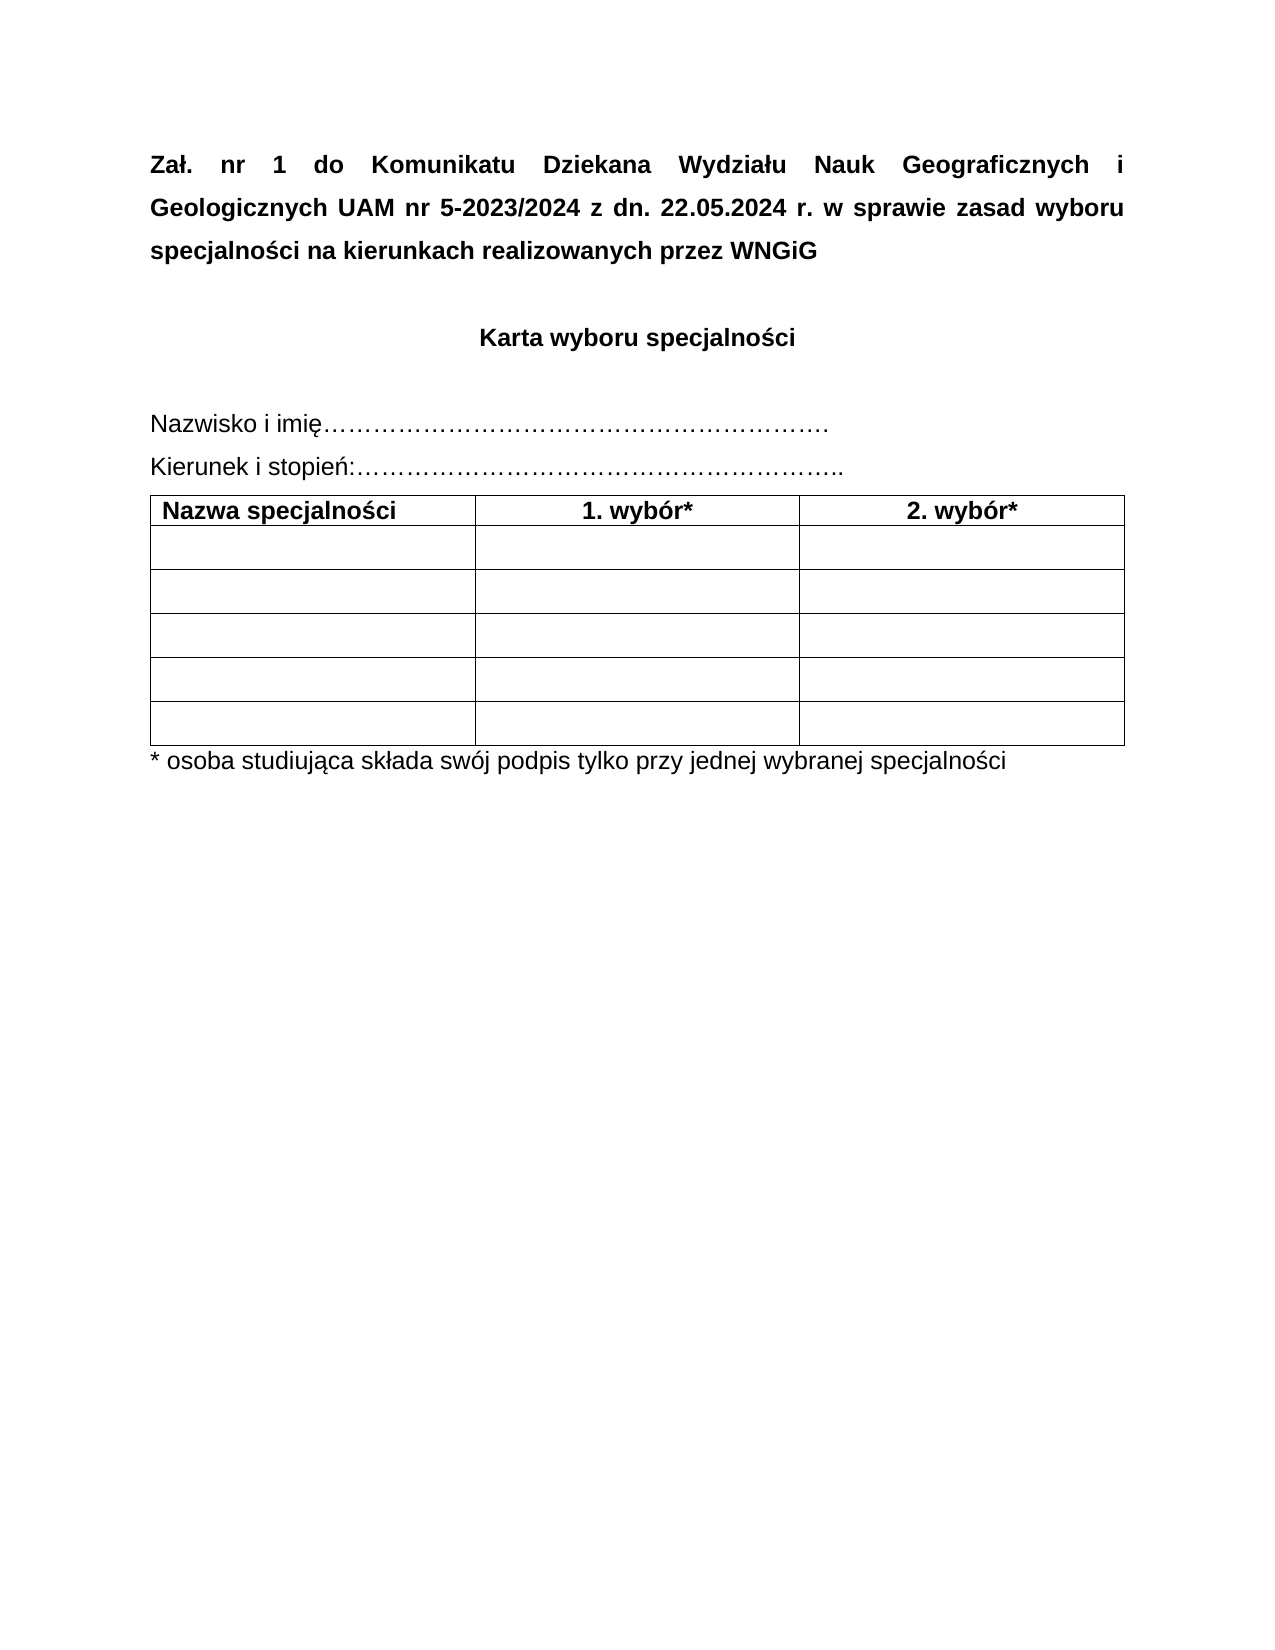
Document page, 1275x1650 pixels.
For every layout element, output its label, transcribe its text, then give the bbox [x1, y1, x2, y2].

table_header 1. wybór* [476, 496, 799, 525]
table_cell [151, 658, 475, 701]
text Kierunek i stopień:………………………………………………….. [150, 452, 1125, 481]
table_cell [151, 702, 475, 745]
text * osoba studiująca składa swój podpis tylko przy jednej wybranej specjalności [150, 746, 1125, 775]
table_header 2. wybór* [800, 496, 1124, 525]
table_cell [800, 702, 1124, 745]
table_cell [151, 570, 475, 613]
table_cell [151, 614, 475, 657]
table_cell [800, 614, 1124, 657]
table_cell [476, 570, 799, 613]
table_cell [800, 526, 1124, 569]
table_cell [476, 614, 799, 657]
table_cell [476, 702, 799, 745]
table_cell [476, 658, 799, 701]
table_cell [476, 526, 799, 569]
text Karta wyboru specjalności [150, 322, 1125, 351]
table_header Nazwa specjalności [151, 496, 475, 525]
table_cell [800, 658, 1124, 701]
table_cell [151, 526, 475, 569]
table_cell [800, 570, 1124, 613]
text Nazwisko i imię……………………………………………………. [150, 409, 1125, 437]
text Zał. nr 1 do Komunikatu Dziekana Wydziału Nauk Geograficznych i Geologicznych UAM nr 5-2023/2024 z dn. 22.05.2024 r. w sprawie zasad wyboru specjalności na kierunkach realizowanych przez WNGiG [150, 150, 1125, 265]
